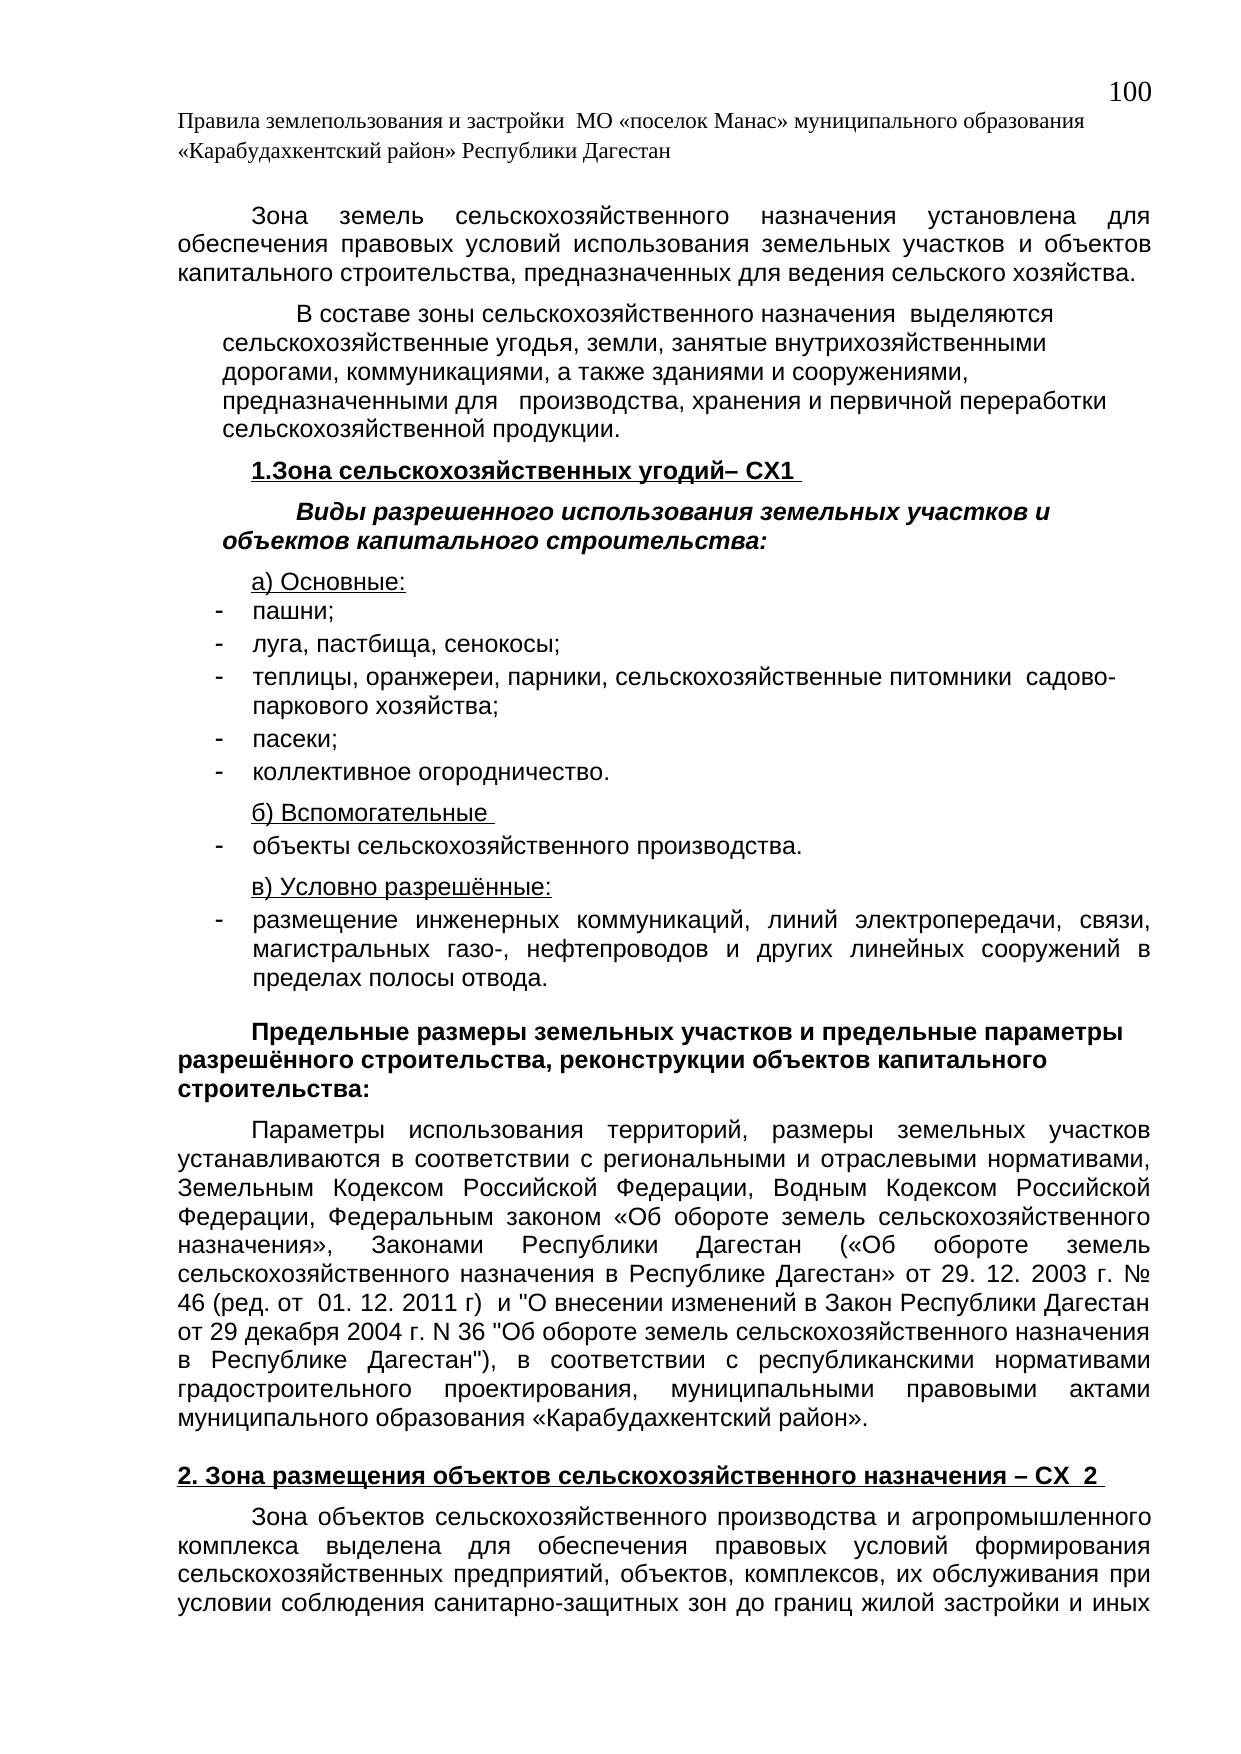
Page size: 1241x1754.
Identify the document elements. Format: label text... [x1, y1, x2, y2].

list пасеки; [215, 723, 1152, 752]
list объекты сельскохозяйственного производства. [215, 831, 1152, 860]
text Зона земель сельскохозяйственного назначения установлена для обеспечения правовых условий использования земельных участков и объектов капитального строительства, предназначенных для ведения сельского хозяйства. [177, 201, 1152, 287]
text в) Условно разрешённые: [177, 872, 1152, 901]
text 1.Зона сельскохозяйственных угодий– СХ1 [177, 456, 1152, 484]
list пашни; [215, 596, 1152, 624]
text Параметры использования территорий, размеры земельных участков устанавливаются в соответствии с региональными и отраслевыми нормативами, Земельным Кодексом Российской Федерации, Водным Кодексом Российской Федерации, Федеральным законом «Об обороте земель сельскохозяйственного назначения», Законами Республики Дагестан («Об обороте земель сельскохозяйственного назначения в Республике Дагестан» от 29. 12. 2003 г. № 46 (ред. от 01. 12. 2011 г) и "О внесении изменений в Закон Республики Дагестан от 29 декабря 2004 г. N 36 "Об обороте земель сельскохозяйственного назначения в Республике Дагестан"), в соответствии с республиканскими нормативами градостроительного проектирования, муниципальными правовыми актами муниципального образования «Карабудахкентский район». [177, 1115, 1152, 1431]
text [177, 1502, 1152, 1617]
text б) Вспомогательные [177, 798, 1152, 827]
list размещение инженерных коммуникаций, линий электропередачи, связи, магистральных газо-, нефтепроводов и других линейных сооружений в пределах полосы отвода. [215, 905, 1152, 991]
list теплицы, оранжереи, парники, сельскохозяйственные питомники садово-паркового хозяйства; [215, 662, 1152, 719]
text а) Основные: [177, 567, 1152, 596]
text Предельные размеры земельных участков и предельные параметры разрешённого строительства, реконструкции объектов капитального строительства: [177, 1016, 1152, 1103]
list коллективное огородничество. [215, 757, 1152, 785]
list луга, пастбища, сенокосы; [215, 629, 1152, 658]
text Виды разрешенного использования земельных участков и объектов капитального строительства: [222, 497, 1152, 554]
text В составе зоны сельскохозяйственного назначения выделяются сельскохозяйственные угодья, земли, занятые внутрихозяйственными дорогами, коммуникациями, а также зданиями и сооружениями, предназначенными для производства, хранения и первичной переработки сельскохозяйственной продукции. [222, 299, 1152, 443]
text 2. Зона размещения объектов сельскохозяйственного назначения – СХ 2 [177, 1461, 1152, 1489]
